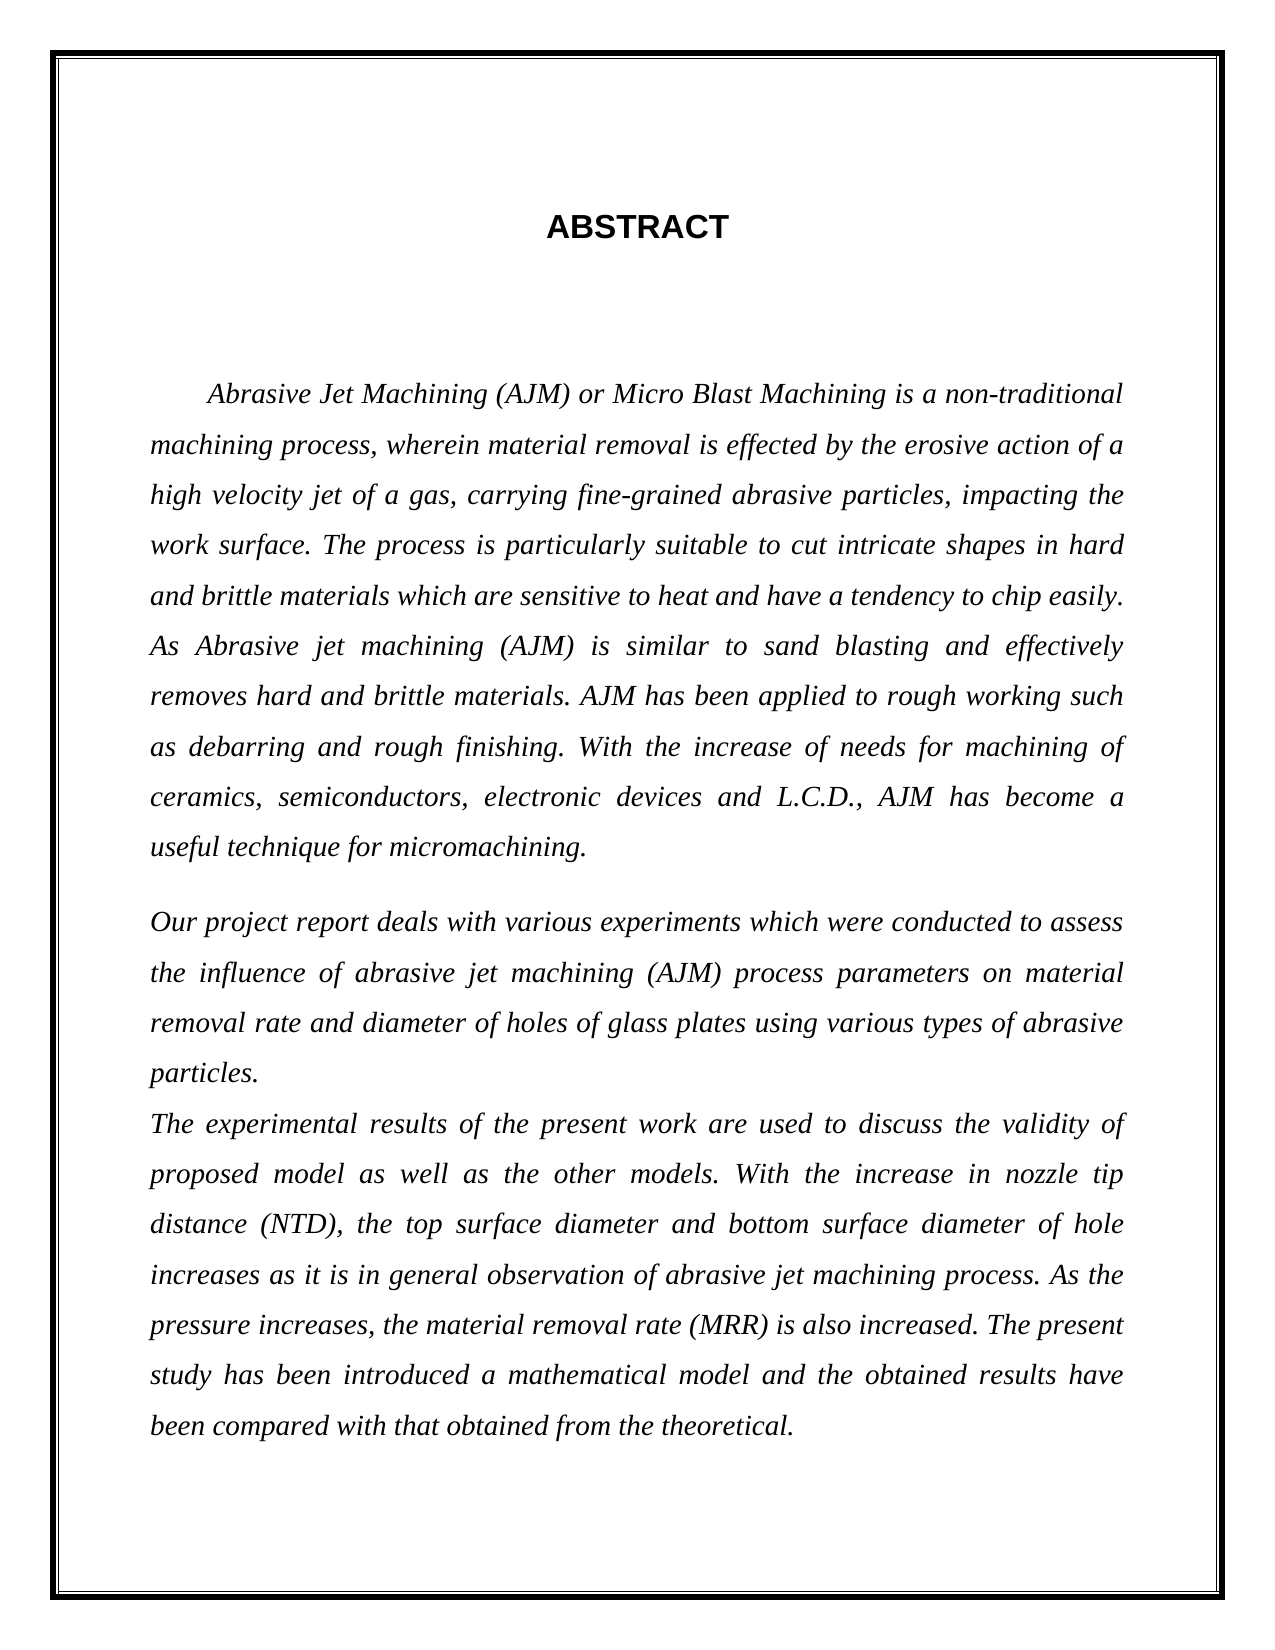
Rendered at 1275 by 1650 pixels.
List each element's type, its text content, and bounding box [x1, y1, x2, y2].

text Abrasive Jet Machining (AJM) or Micro Blast Machining is a non-traditional machining process, wherein material removal is effected by the erosive action of a high velocity jet of a gas, carrying fine-grained abrasive particles, impacting the work surface. The process is particularly suitable to cut intricate shapes in hard and brittle materials which are sensitive to heat and have a tendency to chip easily. As Abrasive jet machining (AJM) is similar to sand blasting and effectively removes hard and brittle materials. AJM has been applied to rough working such as debarring and rough finishing. With the increase of needs for machining of ceramics, semiconductors, electronic devices and L.C.D., AJM has become a useful technique for micromachining. [150, 376, 1125, 863]
text ABSTRACT [150, 208, 1125, 246]
text Our project report deals with various experiments which were conducted to assess the influence of abrasive jet machining (AJM) process parameters on material removal rate and diameter of holes of glass plates using various types of abrasive particles. [150, 904, 1125, 1089]
text The experimental results of the present work are used to discuss the validity of proposed model as well as the other models. With the increase in nozzle tip distance (NTD), the top surface diameter and bottom surface diameter of hole increases as it is in general observation of abrasive jet machining process. As the pressure increases, the material removal rate (MRR) is also increased. The present study has been introduced a mathematical model and the obtained results have been compared with that obtained from the theoretical. [150, 1106, 1125, 1441]
